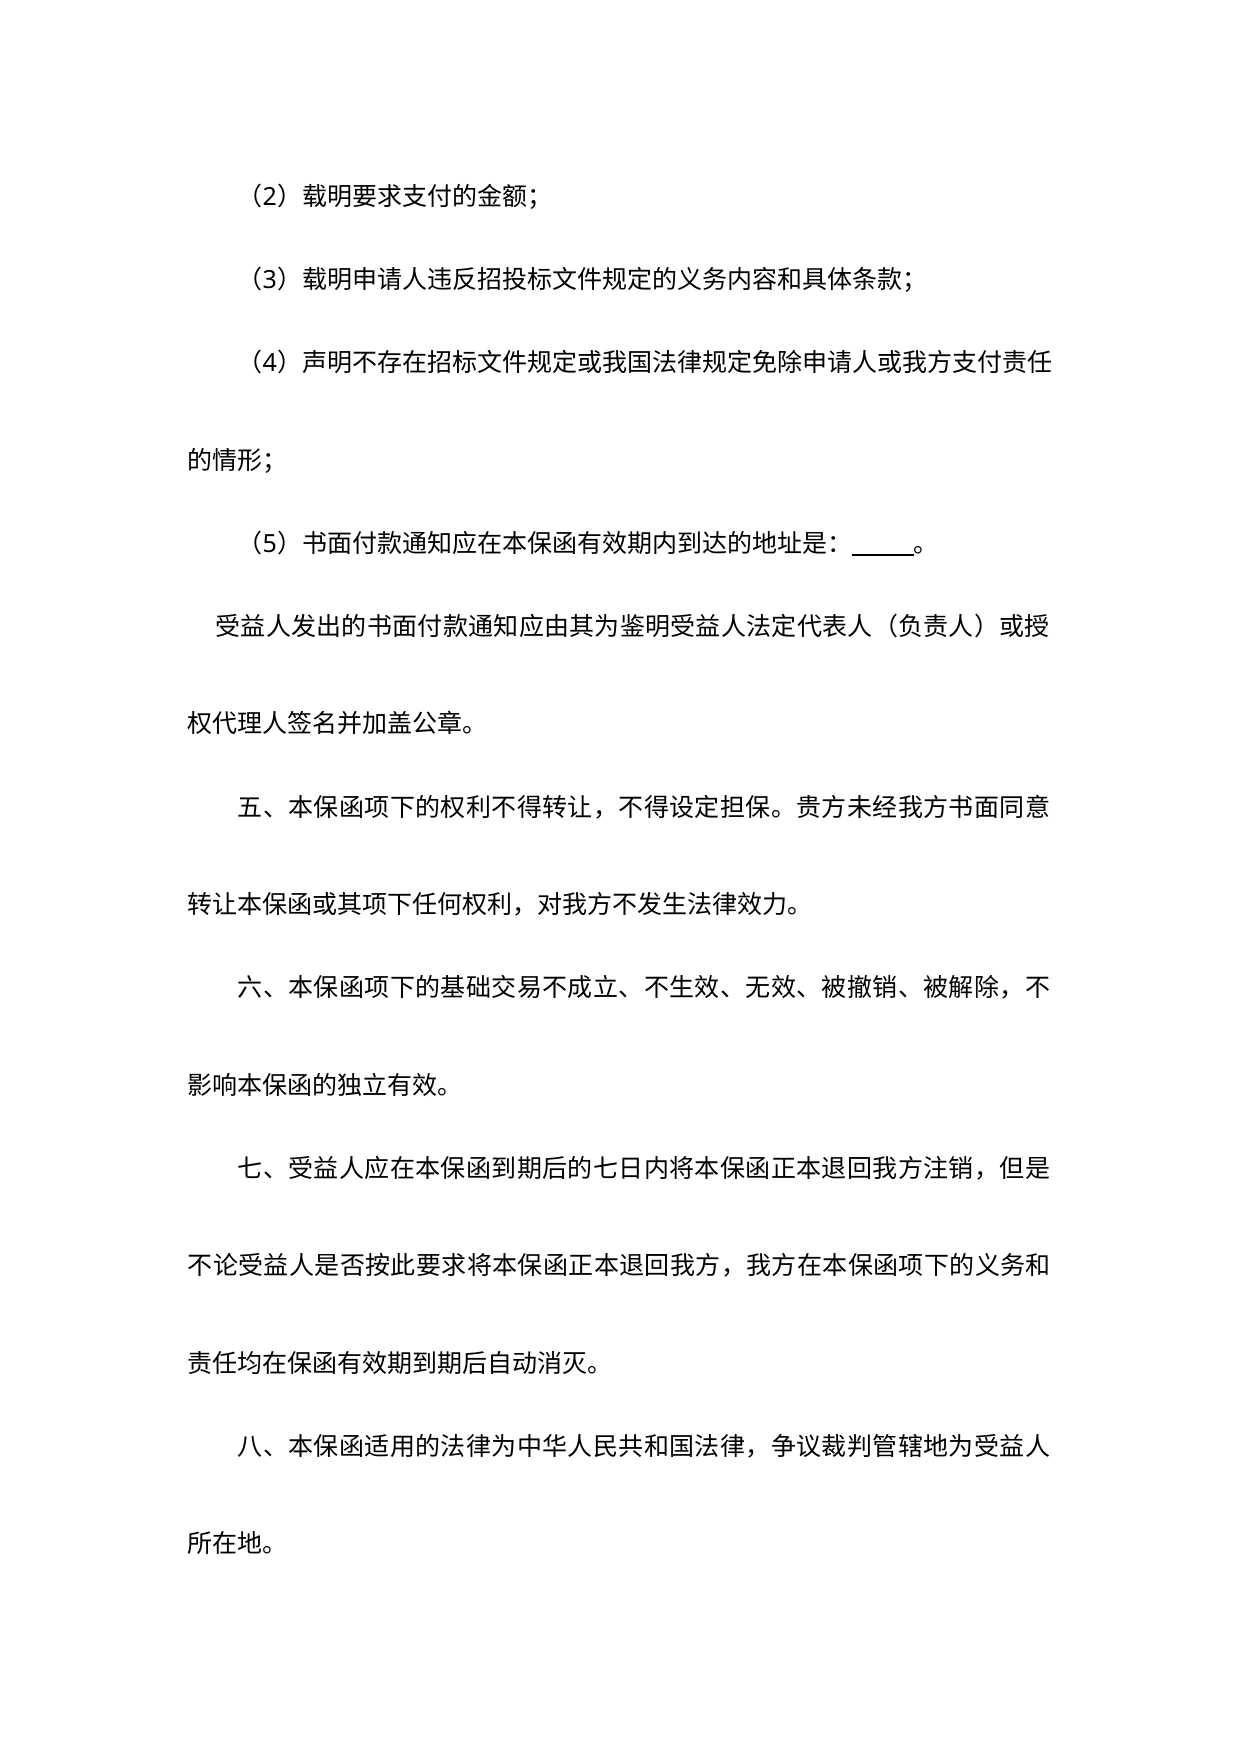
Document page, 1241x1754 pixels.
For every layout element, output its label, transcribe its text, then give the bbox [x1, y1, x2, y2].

text 八、本保函适用的法律为中华人民共和国法律，争议裁判管辖地为受益人所在地。 [187, 1412, 1053, 1574]
text 六、本保函项下的基础交易不成立、不生效、无效、被撤销、被解除，不影响本保函的独立有效。 [187, 953, 1053, 1116]
text （5）书面付款通知应在本保函有效期内到达的地址是： 。 [187, 509, 1053, 574]
text （3）载明申请人违反招投标文件规定的义务内容和具体条款； [187, 245, 1053, 310]
text （4）声明不存在招标文件规定或我国法律规定免除申请人或我方支付责任的情形； [187, 328, 1053, 491]
text （2）载明要求支付的金额； [187, 162, 1053, 227]
text 五、本保函项下的权利不得转让，不得设定担保。贵方未经我方书面同意转让本保函或其项下任何权利，对我方不发生法律效力。 [187, 773, 1053, 935]
text 受益人发出的书面付款通知应由其为鉴明受益人法定代表人（负责人）或授权代理人签名并加盖公章。 [187, 592, 1053, 754]
text 七、受益人应在本保函到期后的七日内将本保函正本退回我方注销，但是不论受益人是否按此要求将本保函正本退回我方，我方在本保函项下的义务和责任均在保函有效期到期后自动消灭。 [187, 1134, 1053, 1394]
